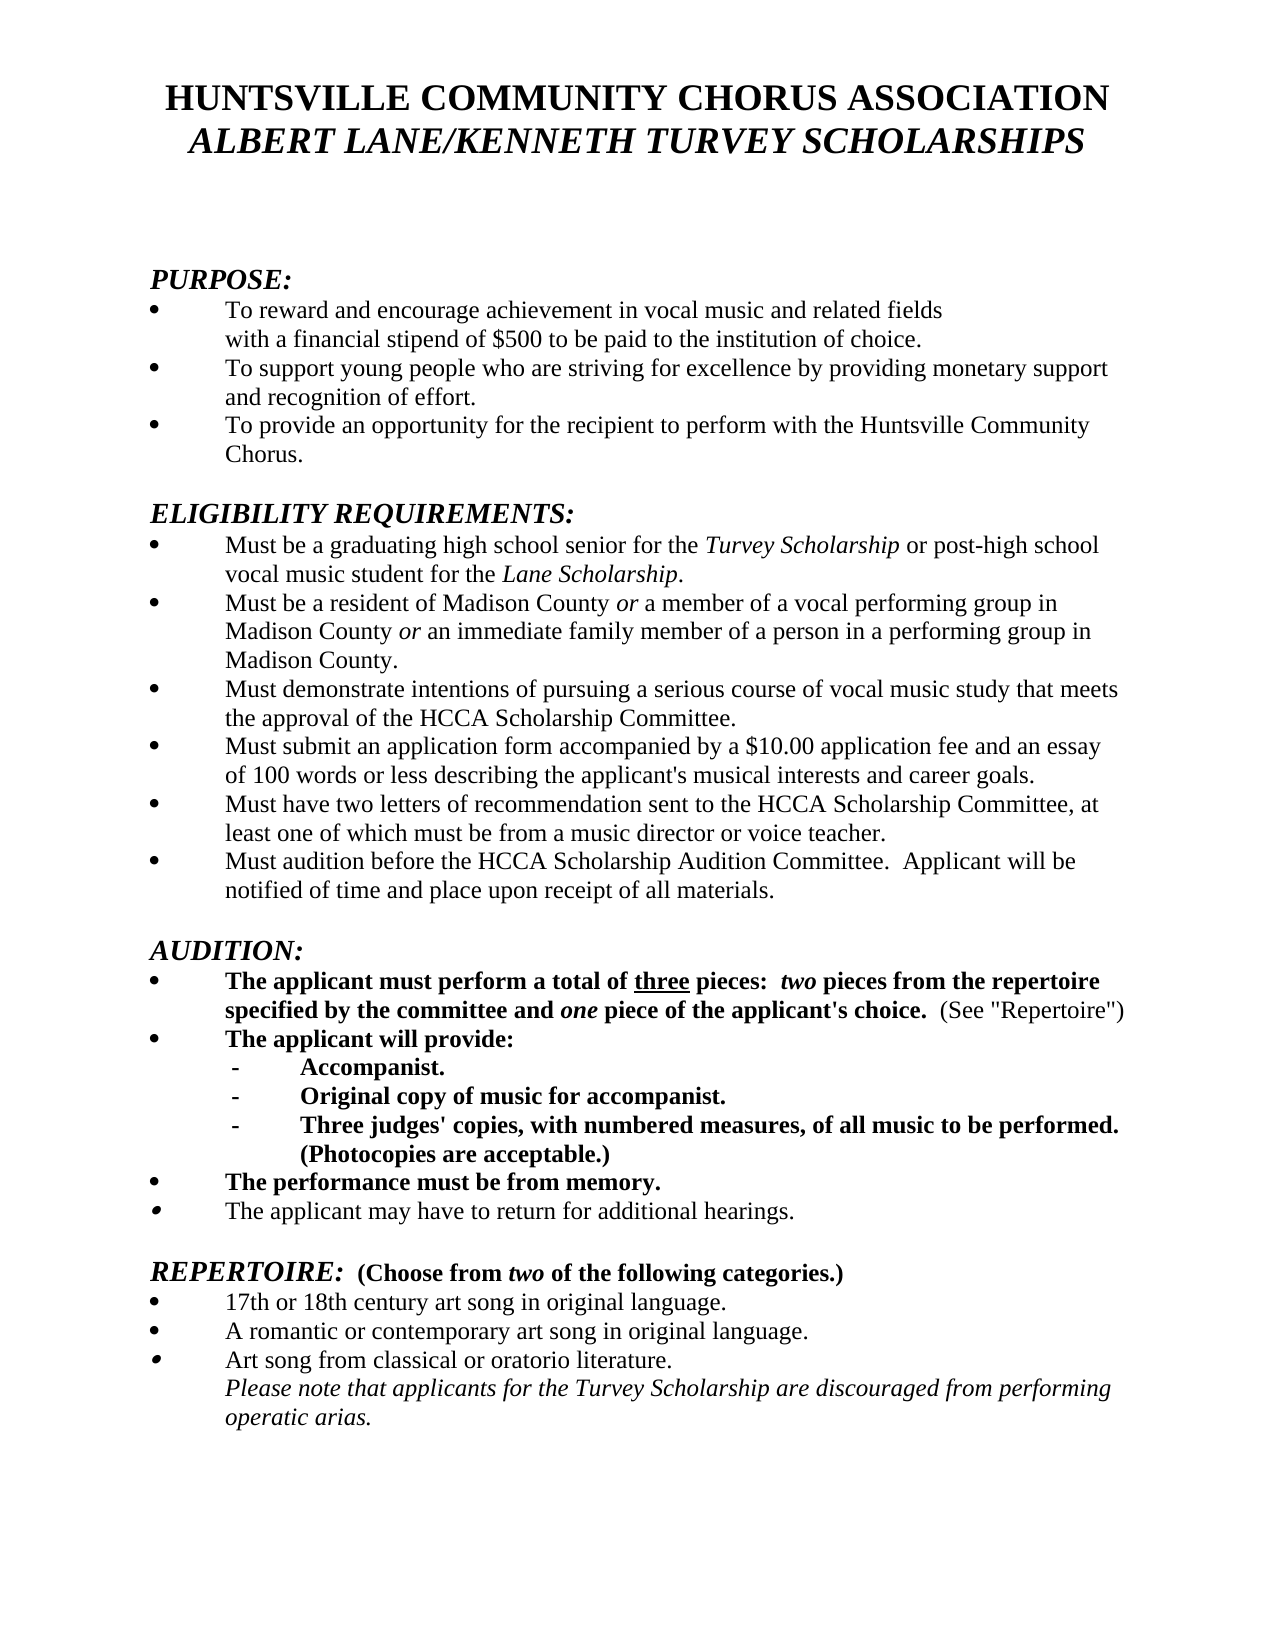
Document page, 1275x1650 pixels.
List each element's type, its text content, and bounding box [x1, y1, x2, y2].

list Must have two letters of recommendation sent to the HCCA Scholarship Committee, at [150, 789, 1125, 818]
text Madison County or an immediate family member of a person in a performing group in [150, 616, 1125, 645]
text Please note that applicants for the Turvey Scholarship are discouraged from performing operatic arias. [225, 1373, 1125, 1431]
text (Photocopies are acceptable.) [150, 1139, 1125, 1167]
text of 100 words or less describing the applicant's musical interests and career goals. [150, 760, 1125, 789]
list A romantic or contemporary art song in original language. [150, 1316, 1125, 1345]
list To provide an opportunity for the recipient to perform with the Huntsville Community [150, 410, 1125, 439]
list Art song from classical or oratorio literature. [150, 1345, 1125, 1373]
text least one of which must be from a music director or voice teacher. [150, 818, 1125, 846]
list Must be a resident of Madison County or a member of a vocal performing group in [150, 588, 1125, 616]
list 17th or 18th century art song in original language. [150, 1287, 1125, 1316]
text ELIGIBILITY REQUIREMENTS: [150, 497, 1125, 530]
text Chorus. [150, 439, 1125, 468]
text the approval of the HCCA Scholarship Committee. [150, 703, 1125, 731]
text PURPOSE: [150, 262, 1125, 295]
list Must audition before the HCCA Scholarship Audition Committee. Applicant will be [150, 846, 1125, 875]
text - Three judges' copies, with numbered measures, of all music to be performed. [150, 1110, 1125, 1139]
text and recognition of effort. [150, 382, 1125, 410]
text notified of time and place upon receipt of all materials. [150, 875, 1125, 904]
list To support young people who are striving for excellence by providing monetary support [150, 353, 1125, 382]
text - Accompanist. [150, 1052, 1125, 1081]
list To reward and encourage achievement in vocal music and related fields [150, 295, 1125, 324]
text AUDITION: [150, 933, 1125, 966]
list Must demonstrate intentions of pursuing a serious course of vocal music study that meets [150, 674, 1125, 703]
text - Original copy of music for accompanist. [150, 1081, 1125, 1110]
list Must be a graduating high school senior for the Turvey Scholarship or post-high school [150, 530, 1125, 559]
list Must submit an application form accompanied by a $10.00 application fee and an essay [150, 731, 1125, 760]
list The applicant may have to return for additional hearings. [150, 1196, 1125, 1225]
text with a financial stipend of $500 to be paid to the institution of choice. [150, 324, 1125, 353]
text REPERTOIRE: (Choose from two of the following categories.) [150, 1254, 1125, 1287]
text vocal music student for the Lane Scholarship. [150, 559, 1125, 588]
list The performance must be from memory. [150, 1167, 1125, 1196]
text Madison County. [150, 645, 1125, 674]
list The applicant must perform a total of three pieces: two pieces from the repertoire specified by the committee and one piece of the applicant's choice. (See "Repertoire") [150, 966, 1125, 1024]
list The applicant will provide: [150, 1024, 1125, 1052]
